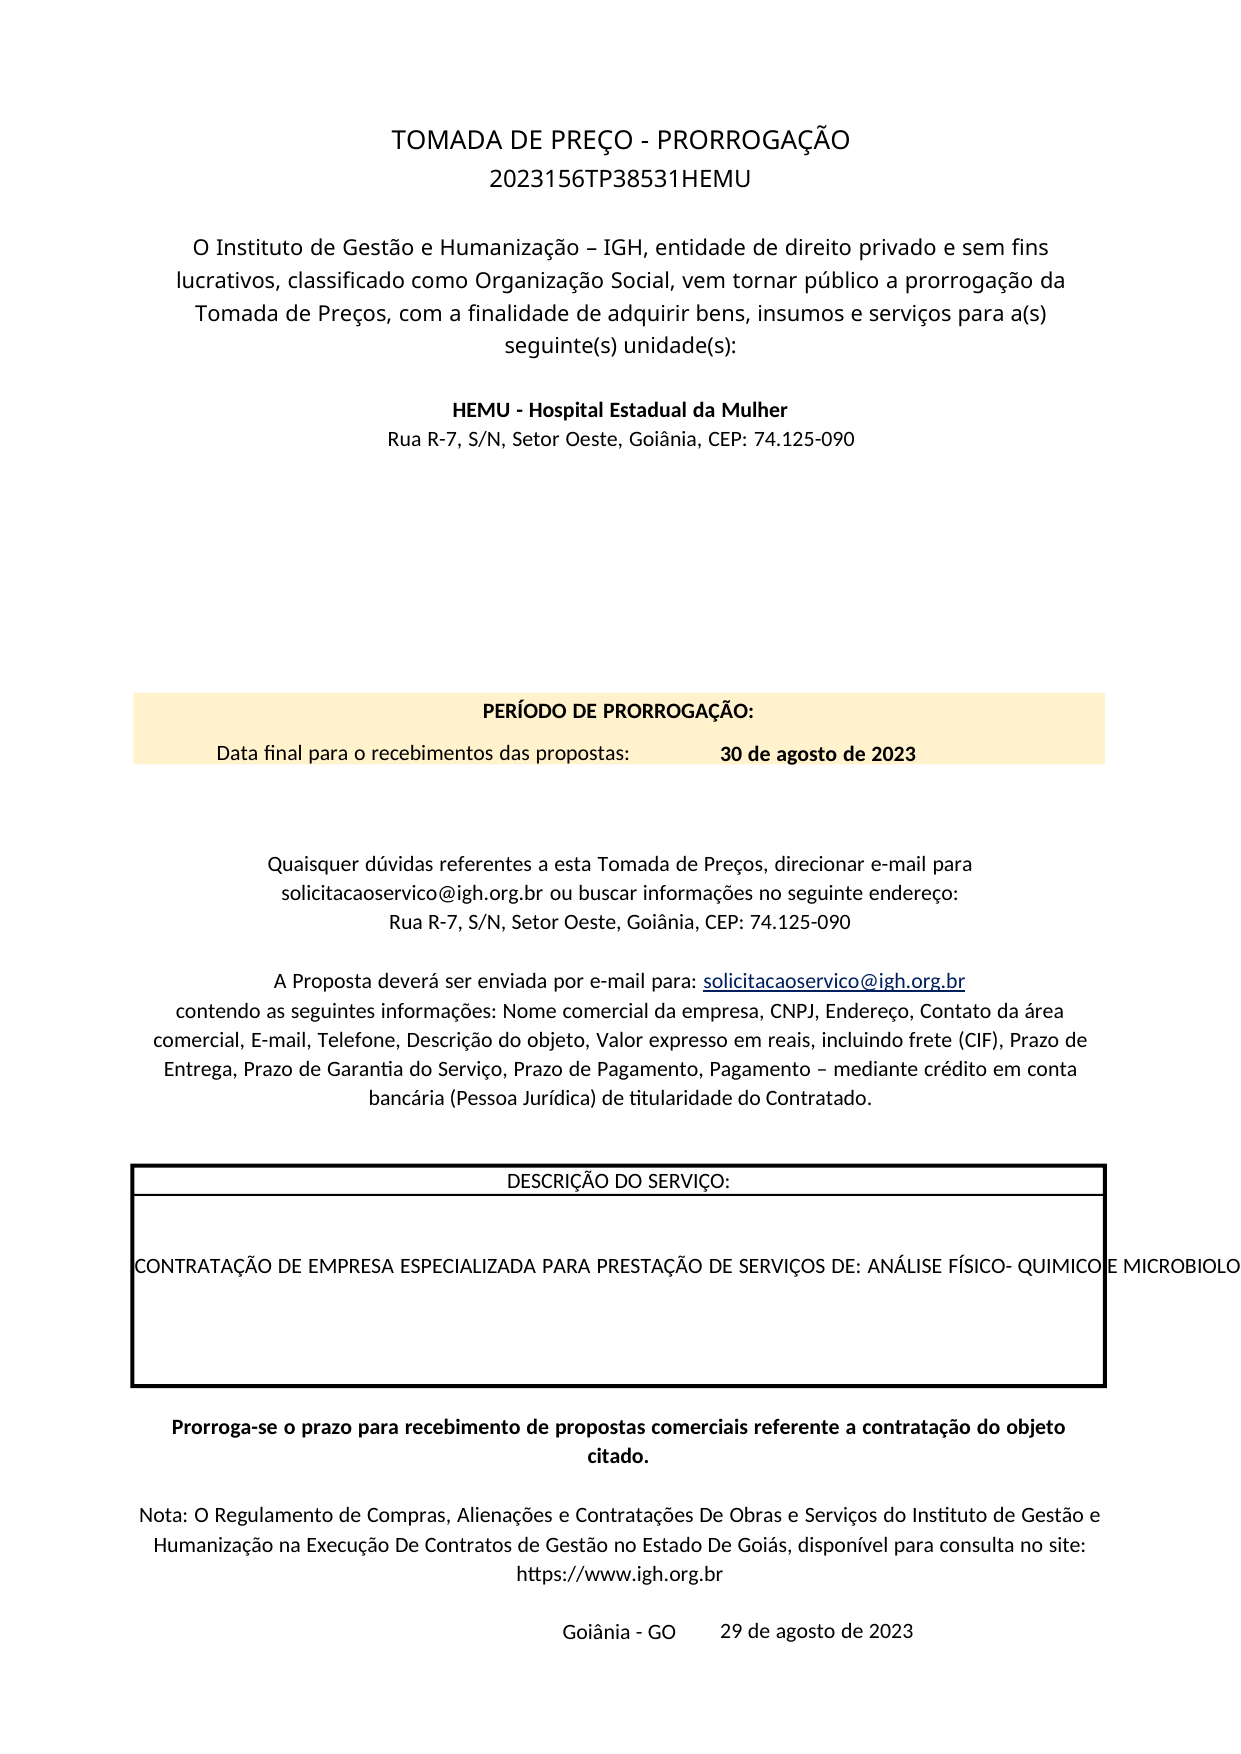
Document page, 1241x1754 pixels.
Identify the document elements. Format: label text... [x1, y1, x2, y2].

text A Proposta deverá ser enviada por e-mail para: solicitacaoservico@igh.org.br [149, 967, 1090, 994]
text Nota: O Regulamento de Compras, Alienações e Contratações De Obras e Serviços do Instituto de Gestão e Humanização na Execução De Contratos de Gestão no Estado De Goiás, disponível para consulta no site: https://www.igh.org.br [137, 1502, 1102, 1587]
subtitle Prorroga-se o prazo para recebimento de propostas comerciais referente a contratação do objeto citado. [147, 1413, 1090, 1469]
text contendo as seguintes informações: Nome comercial da empresa, CNPJ, Endereço, Contato da área comercial, E-mail, Telefone, Descrição do objeto, Valor expresso em reais, incluindo frete (CIF), Prazo de Entrega, Prazo de Garantia do Serviço, Prazo de Pagamento, Pagamento – mediante crédito em conta bancária (Pessoa Jurídica) de titularidade do Contratado. [149, 997, 1091, 1111]
text Quaisquer dúvidas referentes a esta Tomada de Preços, direcionar e-mail para solicitacaoservico@igh.org.br ou buscar informações no seguinte endereço: Rua R-7, S/N, Setor Oeste, Goiânia, CEP: 74.125-090 [265, 850, 974, 935]
text 2023156TP38531HEMU [151, 162, 1090, 194]
text O Instituto de Gestão e Humanização – IGH, entidade de direito privado e sem fins lucrativos, classificado como Organização Social, vem tornar público a prorrogação da Tomada de Preços, com a finalidade de adquirir bens, insumos e serviços para a(s) seguinte(s) unidade(s): [151, 232, 1090, 360]
text Rua R-7, S/N, Setor Oeste, Goiânia, CEP: 74.125-090 [151, 425, 1090, 452]
subtitle HEMU - Hospital Estadual da Mulher [150, 396, 1090, 422]
text Goiânia - GO 29 de agosto de 2023 [562, 1617, 1119, 1645]
title TOMADA DE PREÇO - PRORROGAÇÃO [151, 121, 1091, 157]
